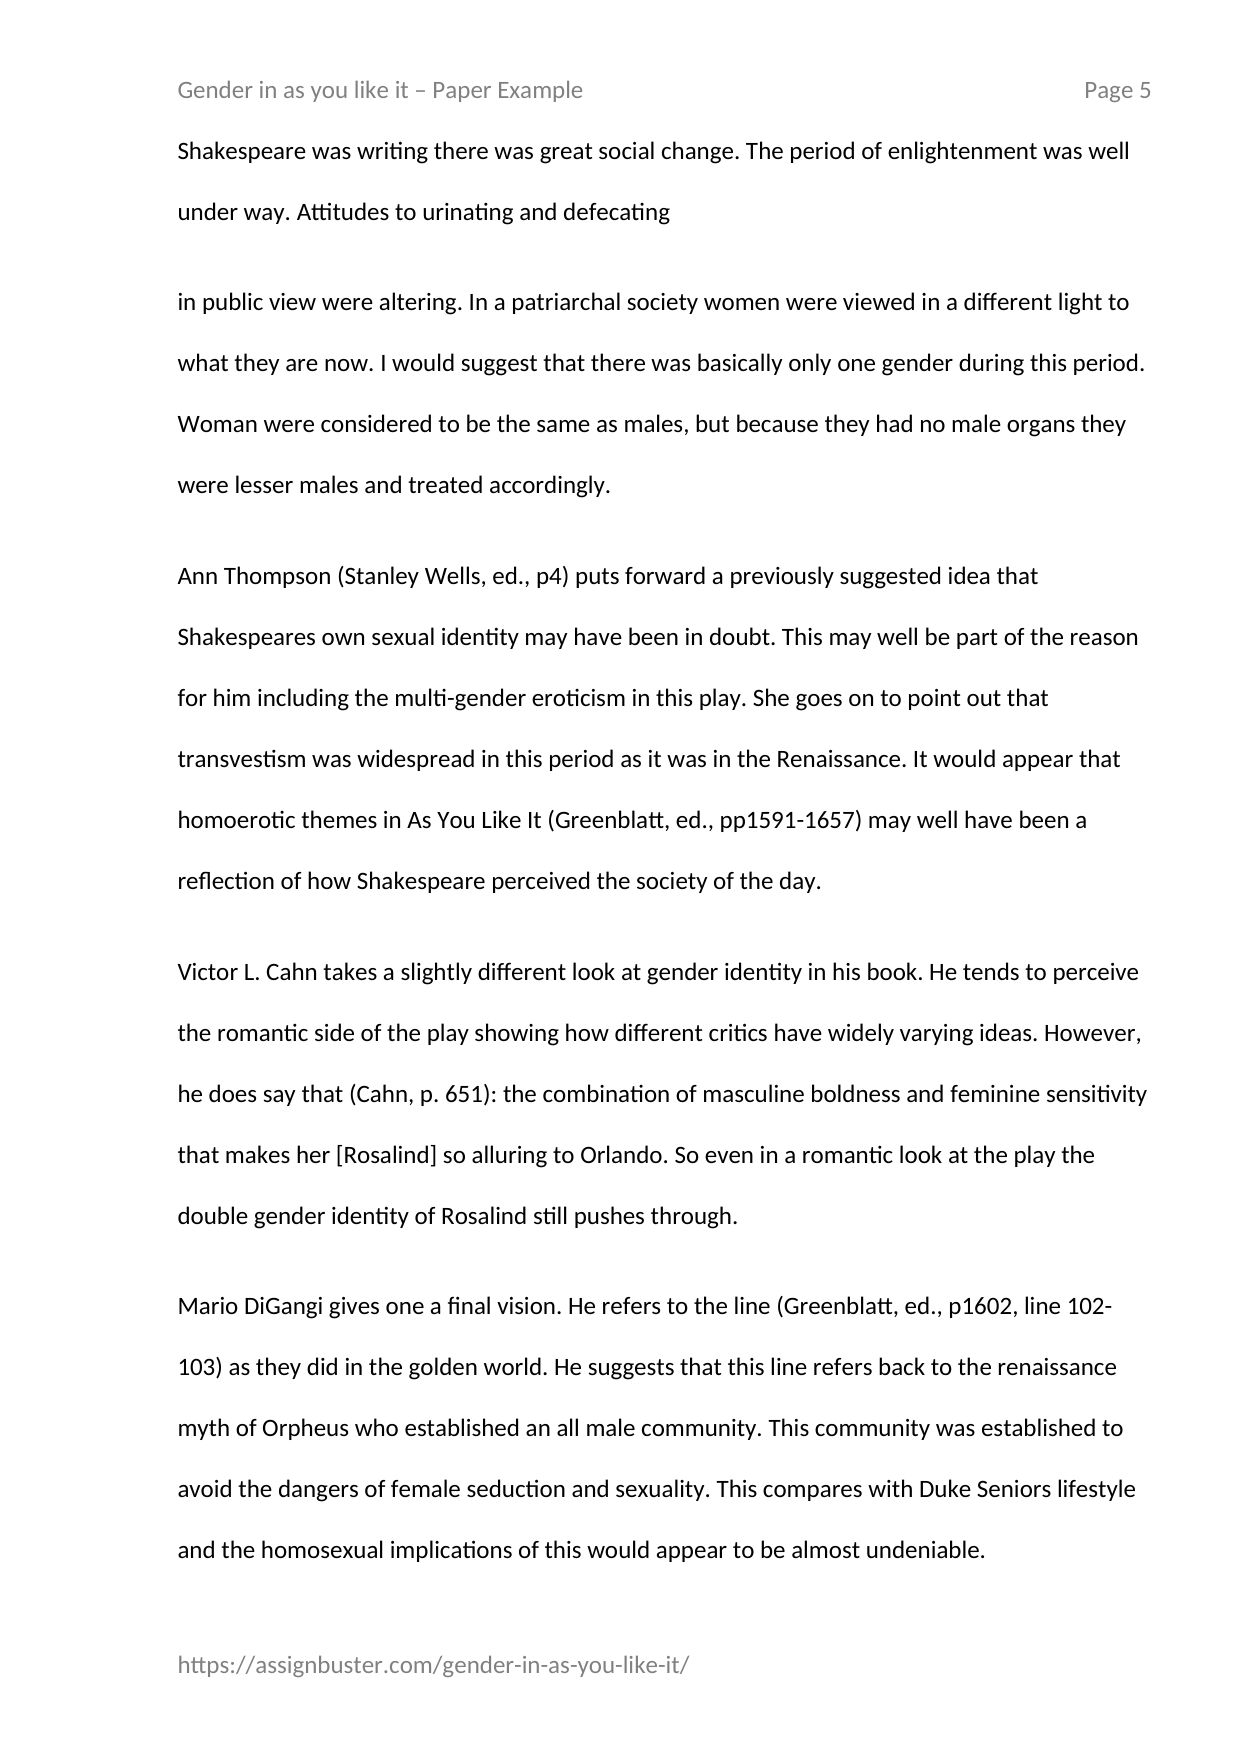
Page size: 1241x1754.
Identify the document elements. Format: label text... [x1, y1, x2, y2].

text Mario DiGangi gives one a final vision. He refers to the line (Greenblatt, ed., p1602, line 102-103) as they did in the golden world. He suggests that this line refers back to the renaissance myth of Orpheus who established an all male community. This community was established to avoid the dangers of female seduction and sexuality. This compares with Duke Seniors lifestyle and the homosexual implications of this would appear to be almost undeniable. [177, 1290, 1152, 1565]
text Ann Thompson (Stanley Wells, ed., p4) puts forward a previously suggested idea that Shakespeares own sexual identity may have been in doubt. This may well be part of the reason for him including the multi-gender eroticism in this play. She goes on to point out that transvestism was widespread in this period as it was in the Renaissance. It would appear that homoerotic themes in As You Like It (Greenblatt, ed., pp1591-1657) may well have been a reflection of how Shakespeare perceived the society of the day. [177, 560, 1152, 896]
text in public view were altering. In a patriarchal society women were viewed in a different light to what they are now. I would suggest that there was basically only one gender during this period. Woman were considered to be the same as males, but because they had no male organs they were lesser males and treated accordingly. [177, 286, 1152, 500]
text Victor L. Cahn takes a slightly different look at gender identity in his book. He tends to perceive the romantic side of the play showing how different critics have widely varying ideas. However, he does say that (Cahn, p. 651): the combination of masculine boldness and feminine sensitivity that makes her [Rosalind] so alluring to Orlando. So even in a romantic look at the play the double gender identity of Rosalind still pushes through. [177, 956, 1152, 1230]
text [177, 135, 1152, 226]
